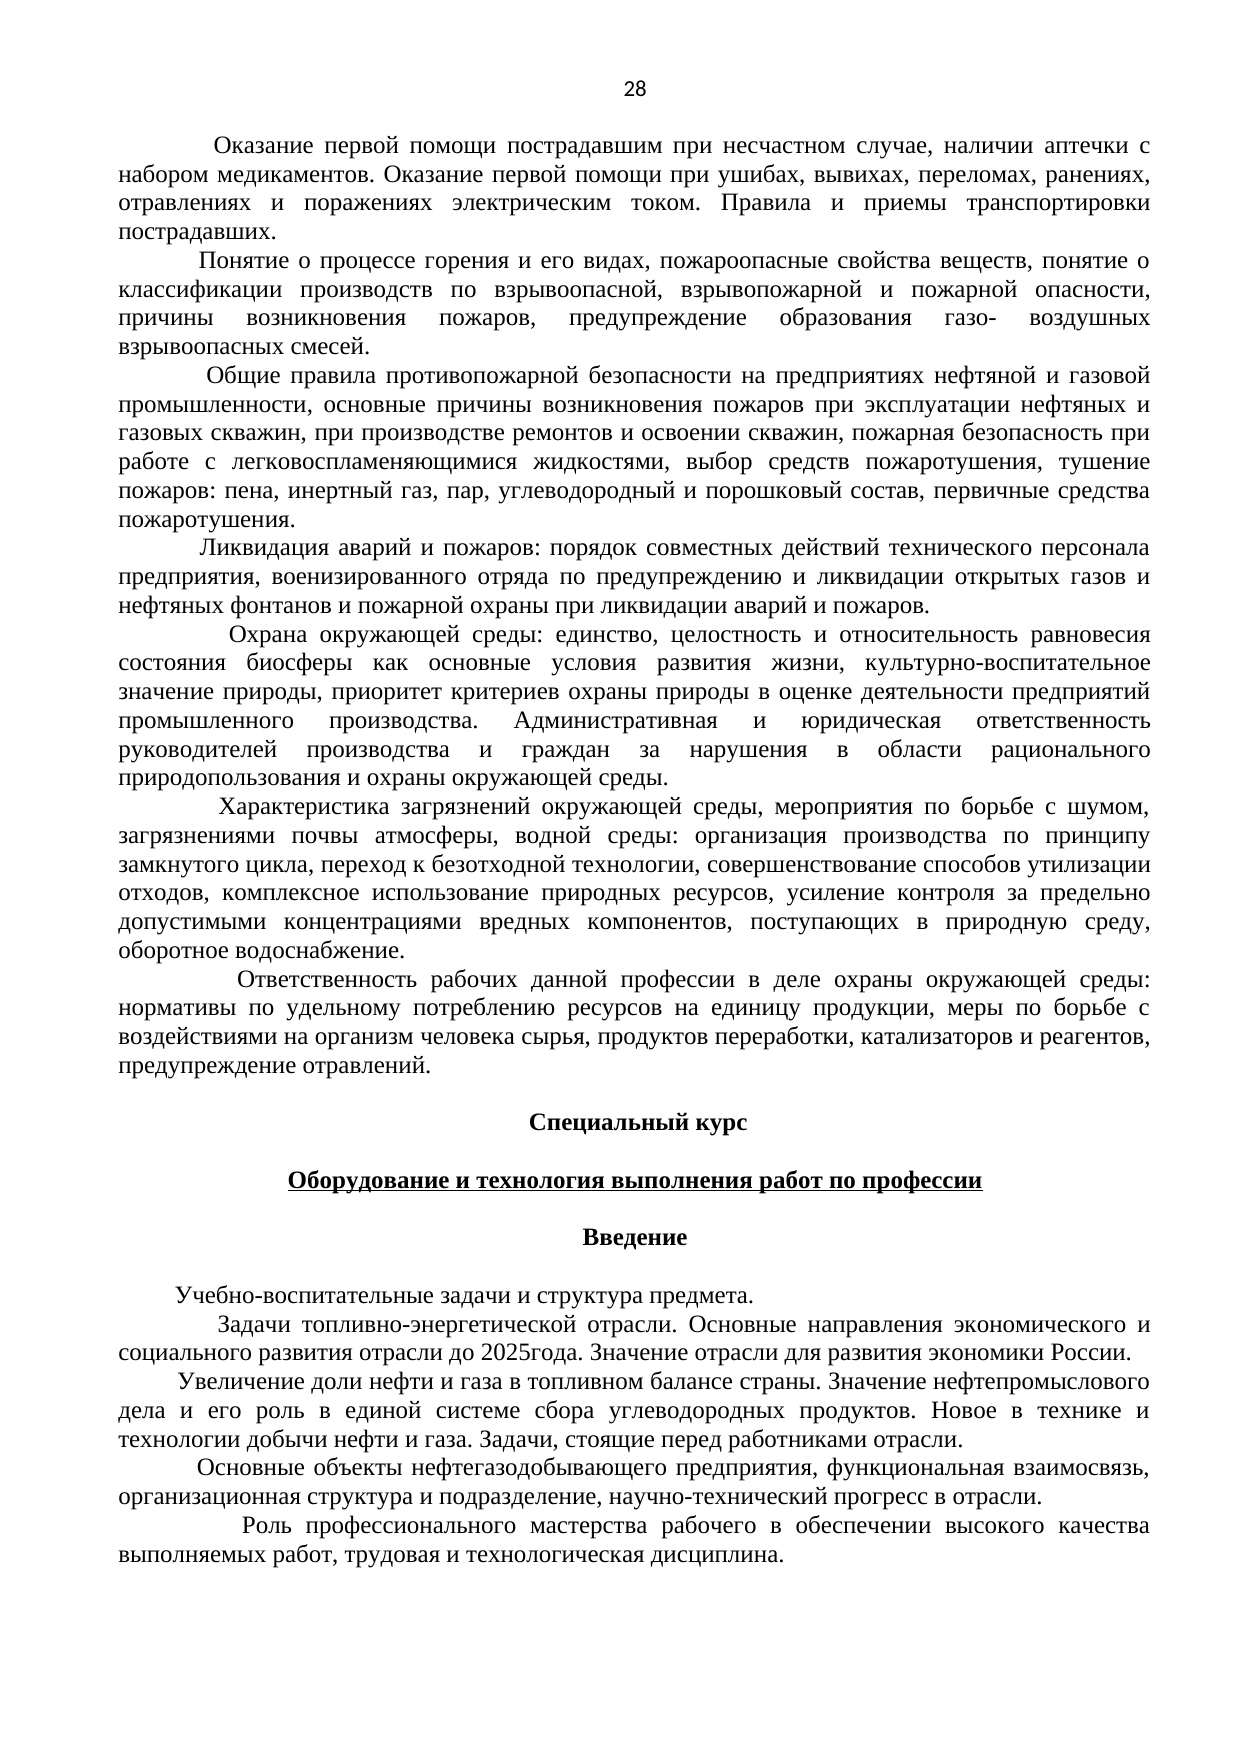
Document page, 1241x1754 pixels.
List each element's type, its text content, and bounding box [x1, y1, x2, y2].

text Охрана окружающей среды: единство, целостность и относительность равновесия состояния биосферы как основные условия развития жизни, культурно-воспитательное значение природы, приоритет критериев охраны природы в оценке деятельности предприятий промышленного производства. Административная и юридическая ответственность руководителей производства и граждан за нарушения в области рационального природопользования и охраны окружающей среды. [118, 619, 1152, 791]
text Увеличение доли нефти и газа в топливном балансе страны. Значение нефтепромыслового дела и его роль в единой системе сбора углеводородных продуктов. Новое в технике и технологии добычи нефти и газа. Задачи, стоящие перед работниками отрасли. [118, 1366, 1152, 1452]
text Специальный курс [118, 1107, 1152, 1136]
text Учебно-воспитательные задачи и структура предмета. [118, 1280, 1152, 1309]
text Характеристика загрязнений окружающей среды, мероприятия по борьбе с шумом, загрязнениями почвы атмосферы, водной среды: организация производства по принципу замкнутого цикла, переход к безотходной технологии, совершенствование способов утилизации отходов, комплексное использование природных ресурсов, усиление контроля за предельно допустимыми концентрациями вредных компонентов, поступающих в природную среду, оборотное водоснабжение. [118, 791, 1152, 964]
text Ответственность рабочих данной профессии в деле охраны окружающей среды: нормативы по удельному потреблению ресурсов на единицу продукции, меры по борьбе с воздействиями на организм человека сырья, продуктов переработки, катализаторов и реагентов, предупреждение отравлений. [118, 964, 1152, 1079]
text Ликвидация аварий и пожаров: порядок совместных действий технического персонала предприятия, военизированного отряда по предупреждению и ликвидации открытых газов и нефтяных фонтанов и пожарной охраны при ликвидации аварий и пожаров. [118, 532, 1152, 619]
text Роль профессионального мастерства рабочего в обеспечении высокого качества выполняемых работ, трудовая и технологическая дисциплина. [118, 1510, 1152, 1567]
text Оказание первой помощи пострадавшим при несчастном случае, наличии аптечки с набором медикаментов. Оказание первой помощи при ушибах, вывихах, переломах, ранениях, отравлениях и поражениях электрическим током. Правила и приемы транспортировки пострадавших. [118, 130, 1152, 245]
text Понятие о процессе горения и его видах, пожароопасные свойства веществ, понятие о классификации производств по взрывоопасной, взрывопожарной и пожарной опасности, причины возникновения пожаров, предупреждение образования газо- воздушных взрывоопасных смесей. [118, 245, 1152, 360]
text Основные объекты нефтегазодобывающего предприятия, функциональная взаимосвязь, организационная структура и подразделение, научно-технический прогресс в отрасли. [118, 1452, 1152, 1510]
text Введение [118, 1222, 1152, 1251]
text Оборудование и технология выполнения работ по профессии [118, 1165, 1152, 1194]
text Общие правила противопожарной безопасности на предприятиях нефтяной и газовой промышленности, основные причины возникновения пожаров при эксплуатации нефтяных и газовых скважин, при производстве ремонтов и освоении скважин, пожарная безопасность при работе с легковоспламеняющимися жидкостями, выбор средств пожаротушения, тушение пожаров: пена, инертный газ, пар, углеводородный и порошковый состав, первичные средства пожаротушения. [118, 360, 1152, 532]
text Задачи топливно-энергетической отрасли. Основные направления экономического и социального развития отрасли до 2025года. Значение отрасли для развития экономики России. [118, 1309, 1152, 1366]
